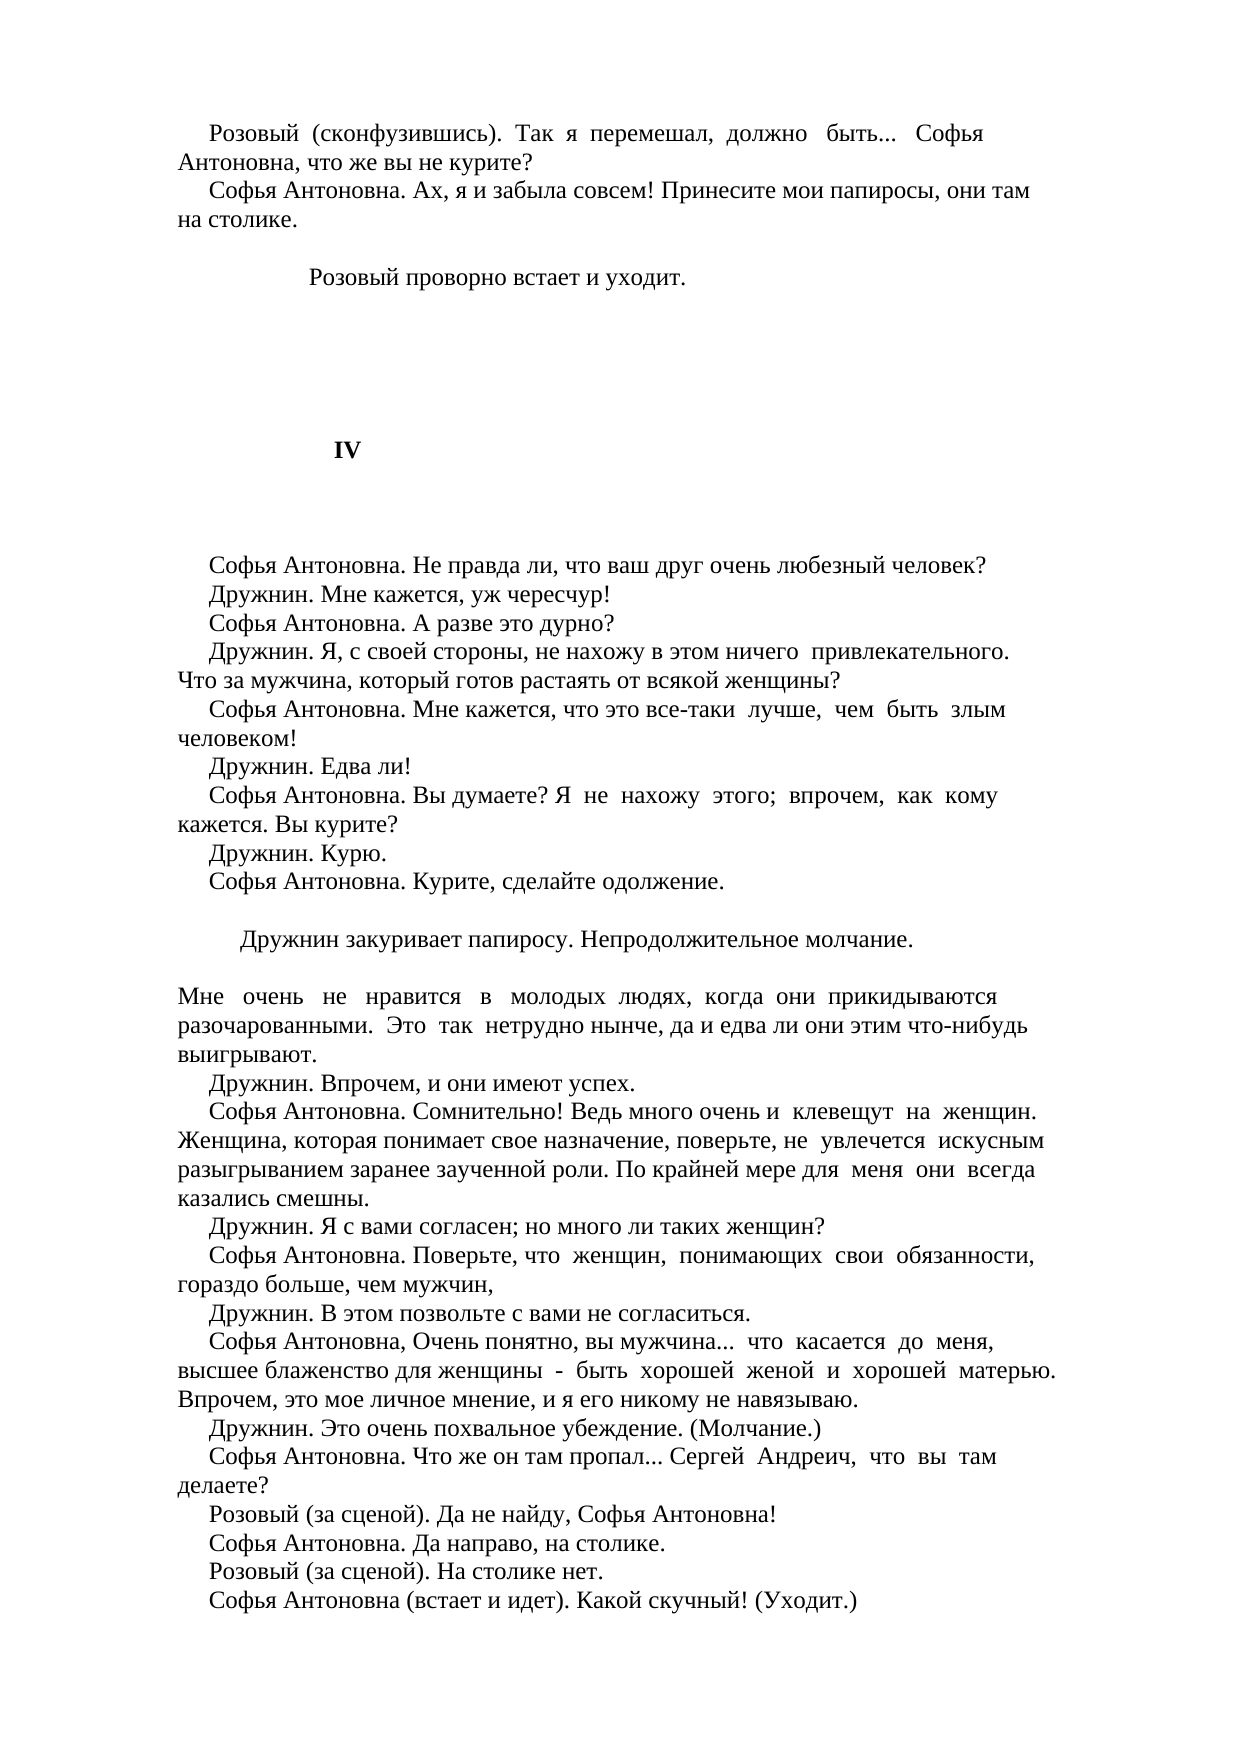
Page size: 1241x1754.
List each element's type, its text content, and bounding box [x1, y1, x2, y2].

text Что за мужчина, который готов растаять от всякой женщины? [177, 665, 1152, 694]
text Софья Антоновна, Очень понятно, вы мужчина... что касается до меня, [177, 1326, 1152, 1355]
text Антоновна, что же вы не курите? [177, 147, 1152, 176]
text Дружнин. Едва ли! [177, 751, 1152, 780]
text Дружнин. Впрочем, и они имеют успех. [177, 1068, 1152, 1096]
text Софья Антоновна. Мне кажется, что это все-таки лучше, чем быть злым [177, 694, 1152, 723]
text человеком! [177, 723, 1152, 751]
text Софья Антоновна. Что же он там пропал... Сергей Андреич, что вы там [177, 1441, 1152, 1470]
text Дружнин. В этом позвольте с вами не согласиться. [177, 1298, 1152, 1326]
text Софья Антоновна. Курите, сделайте одолжение. [177, 866, 1152, 895]
text Розовый (за сценой). На столике нет. [177, 1556, 1152, 1585]
text Розовый (сконфузившись). Так я перемешал, должно быть... Софья [177, 118, 1152, 147]
text Дружнин. Я, с своей стороны, не нахожу в этом ничего привлекательного. [177, 636, 1152, 665]
text Дружнин. Я с вами согласен; но много ли таких женщин? [177, 1211, 1152, 1240]
text гораздо больше, чем мужчин, [177, 1269, 1152, 1298]
text разочарованными. Это так нетрудно нынче, да и едва ли они этим что-нибудь [177, 1010, 1152, 1039]
text Розовый проворно встает и уходит. [177, 262, 1152, 291]
text делаете? [177, 1470, 1152, 1499]
text Женщина, которая понимает свое назначение, поверьте, не увлечется искусным [177, 1125, 1152, 1154]
text кажется. Вы курите? [177, 809, 1152, 838]
text Софья Антоновна. А разве это дурно? [177, 608, 1152, 636]
text Дружнин. Мне кажется, уж чересчур! [177, 579, 1152, 608]
text Дружнин закуривает папиросу. Непродолжительное молчание. [177, 924, 1152, 953]
text Софья Антоновна. Поверьте, что женщин, понимающих свои обязанности, [177, 1240, 1152, 1269]
text Софья Антоновна. Не правда ли, что ваш друг очень любезный человек? [177, 550, 1152, 579]
text Дружнин. Это очень похвальное убеждение. (Молчание.) [177, 1413, 1152, 1441]
text Софья Антоновна. Сомнительно! Ведь много очень и клевещут на женщин. [177, 1096, 1152, 1125]
text Впрочем, это мое личное мнение, и я его никому не навязываю. [177, 1384, 1152, 1413]
text Софья Антоновна. Вы думаете? Я не нахожу этого; впрочем, как кому [177, 780, 1152, 809]
text на столике. [177, 204, 1152, 233]
text высшее блаженство для женщины - быть хорошей женой и хорошей матерью. [177, 1355, 1152, 1384]
text IV [177, 435, 1152, 463]
text выигрывают. [177, 1039, 1152, 1068]
text казались смешны. [177, 1183, 1152, 1211]
text Дружнин. Курю. [177, 838, 1152, 866]
text Мне очень не нравится в молодых людях, когда они прикидываются [177, 981, 1152, 1010]
text Софья Антоновна. Ах, я и забыла совсем! Принесите мои папиросы, они там [177, 176, 1152, 204]
text Розовый (за сценой). Да не найду, Софья Антоновна! [177, 1499, 1152, 1528]
text Софья Антоновна. Да направо, на столике. [177, 1528, 1152, 1556]
text Софья Антоновна (встает и идет). Какой скучный! (Уходит.) [177, 1585, 1152, 1614]
text разыгрыванием заранее заученной роли. По крайней мере для меня они всегда [177, 1154, 1152, 1183]
